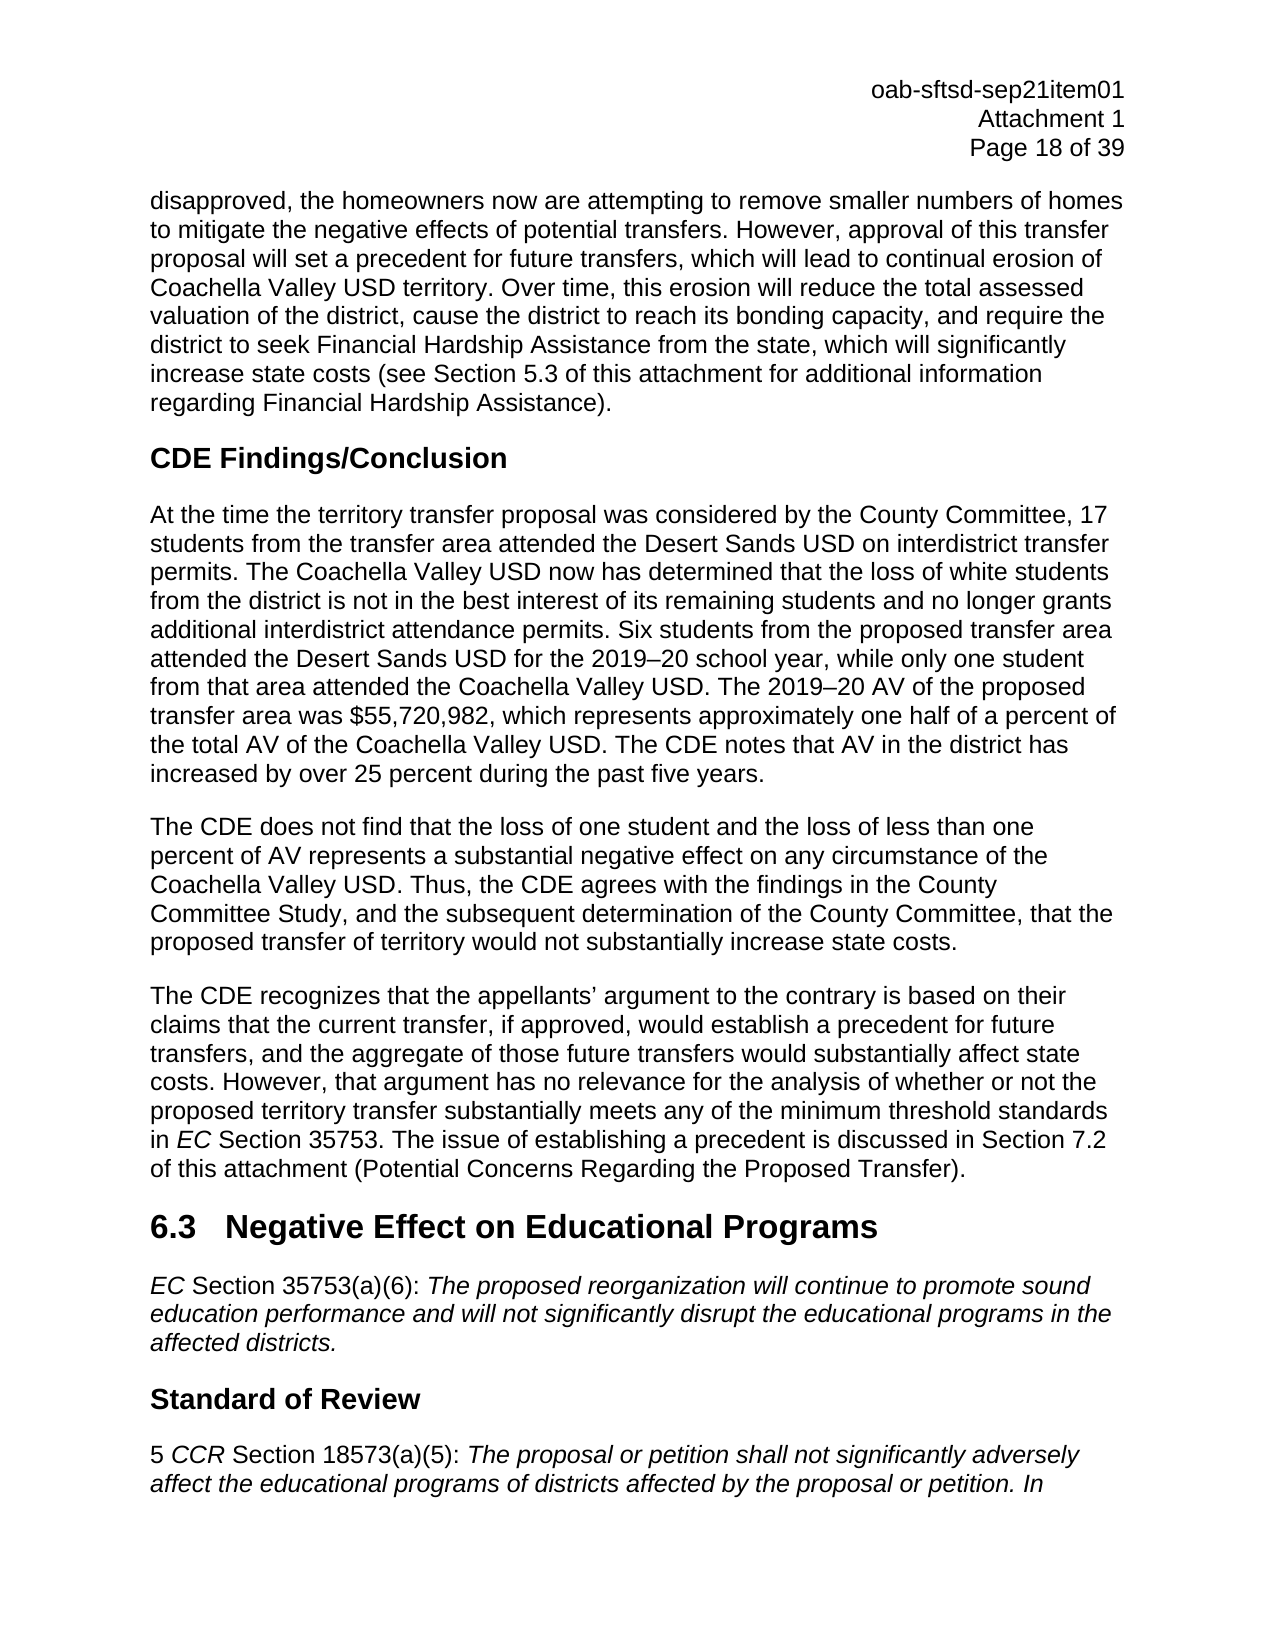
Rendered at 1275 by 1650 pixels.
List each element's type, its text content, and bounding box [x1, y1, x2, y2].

subtitle 6.3 Negative Effect on Educational Programs [150, 1207, 1125, 1246]
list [150, 1441, 1125, 1498]
subtitle CDE Findings/Conclusion [150, 441, 1125, 475]
list EC Section 35753(a)(6): The proposed reorganization will continue to promote sound education performance and will not significantly disrupt the educational programs in the affected districts. [150, 1271, 1125, 1357]
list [150, 186, 1125, 416]
text At the time the territory transfer proposal was considered by the County Committee, 17 students from the transfer area attended the Desert Sands USD on interdistrict transfer permits. The Coachella Valley USD now has determined that the loss of white students from the district is not in the best interest of its remaining students and no longer grants additional interdistrict attendance permits. Six students from the proposed transfer area attended the Desert Sands USD for the 2019–20 school year, while only one student from that area attended the Coachella Valley USD. The 2019–20 AV of the proposed transfer area was $55,720,982, which represents approximately one half of a percent of the total AV of the Coachella Valley USD. The CDE notes that AV in the district has increased by over 25 percent during the past five years. [150, 500, 1125, 787]
subtitle Standard of Review [150, 1382, 1125, 1416]
text The CDE recognizes that the appellants’ argument to the contrary is based on their claims that the current transfer, if approved, would establish a precedent for future transfers, and the aggregate of those future transfers would substantially affect state costs. However, that argument has no relevance for the analysis of whether or not the proposed territory transfer substantially meets any of the minimum threshold standards in EC Section 35753. The issue of establishing a precedent is discussed in Section 7.2 of this attachment (Potential Concerns Regarding the Proposed Transfer). [150, 981, 1125, 1182]
text The CDE does not find that the loss of one student and the loss of less than one percent of AV represents a substantial negative effect on any circumstance of the Coachella Valley USD. Thus, the CDE agrees with the findings in the County Committee Study, and the subsequent determination of the County Committee, that the proposed transfer of territory would not substantially increase state costs. [150, 812, 1125, 956]
